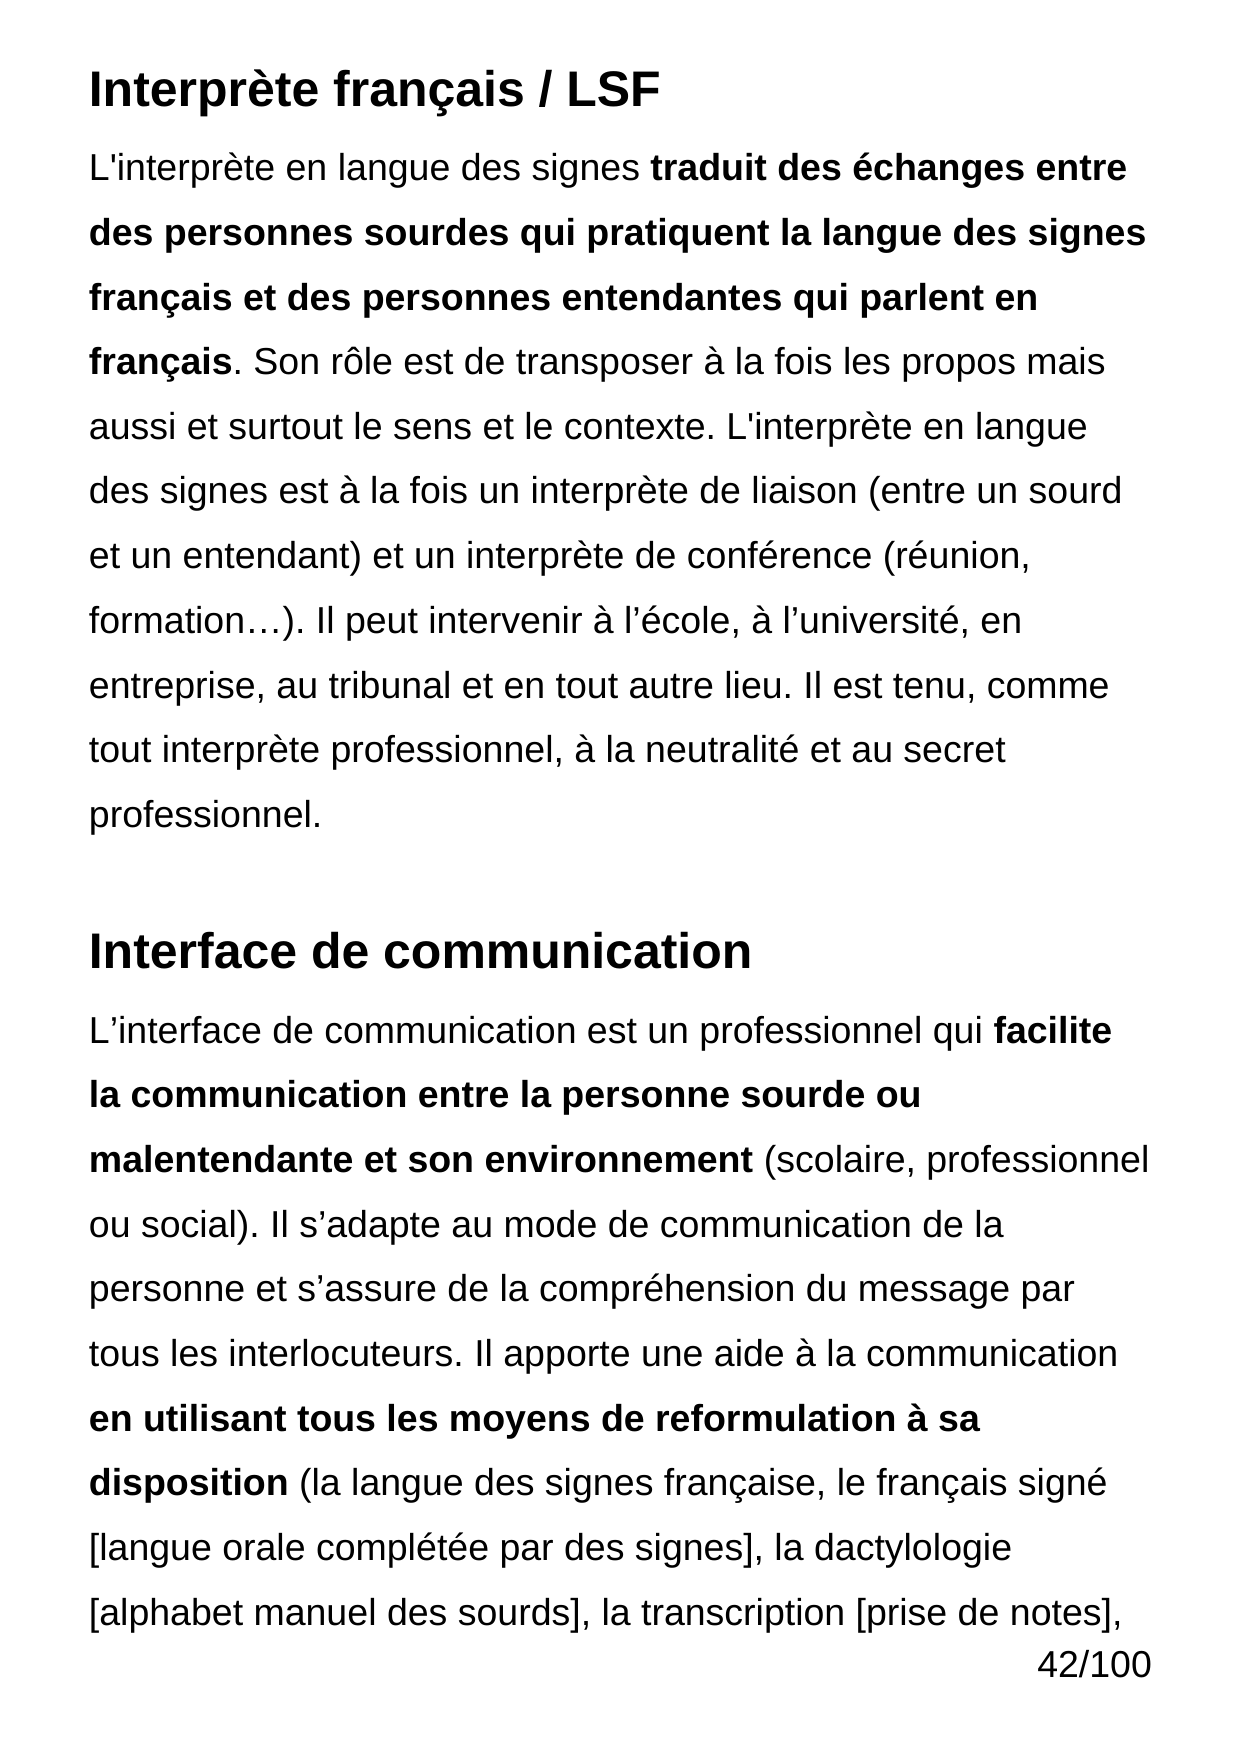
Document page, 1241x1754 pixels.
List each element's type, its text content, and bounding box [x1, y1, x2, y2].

subtitle Interprète français / LSF [89, 59, 1152, 117]
subtitle Interface de communication [89, 922, 1152, 979]
text L'interprète en langue des signes traduit des échanges entre des personnes sourdes qui pratiquent la langue des signes français et des personnes entendantes qui parlent en français. Son rôle est de transposer à la fois les propos mais aussi et surtout le sens et le contexte. L'interprète en langue des signes est à la fois un interprète de liaison (entre un sourd et un entendant) et un interprète de conférence (réunion, formation…). Il peut intervenir à l’école, à l’université, en entreprise, au tribunal et en tout autre lieu. Il est tenu, comme tout interprète professionnel, à la neutralité et au secret professionnel. [89, 145, 1152, 835]
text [89, 1008, 1152, 1633]
